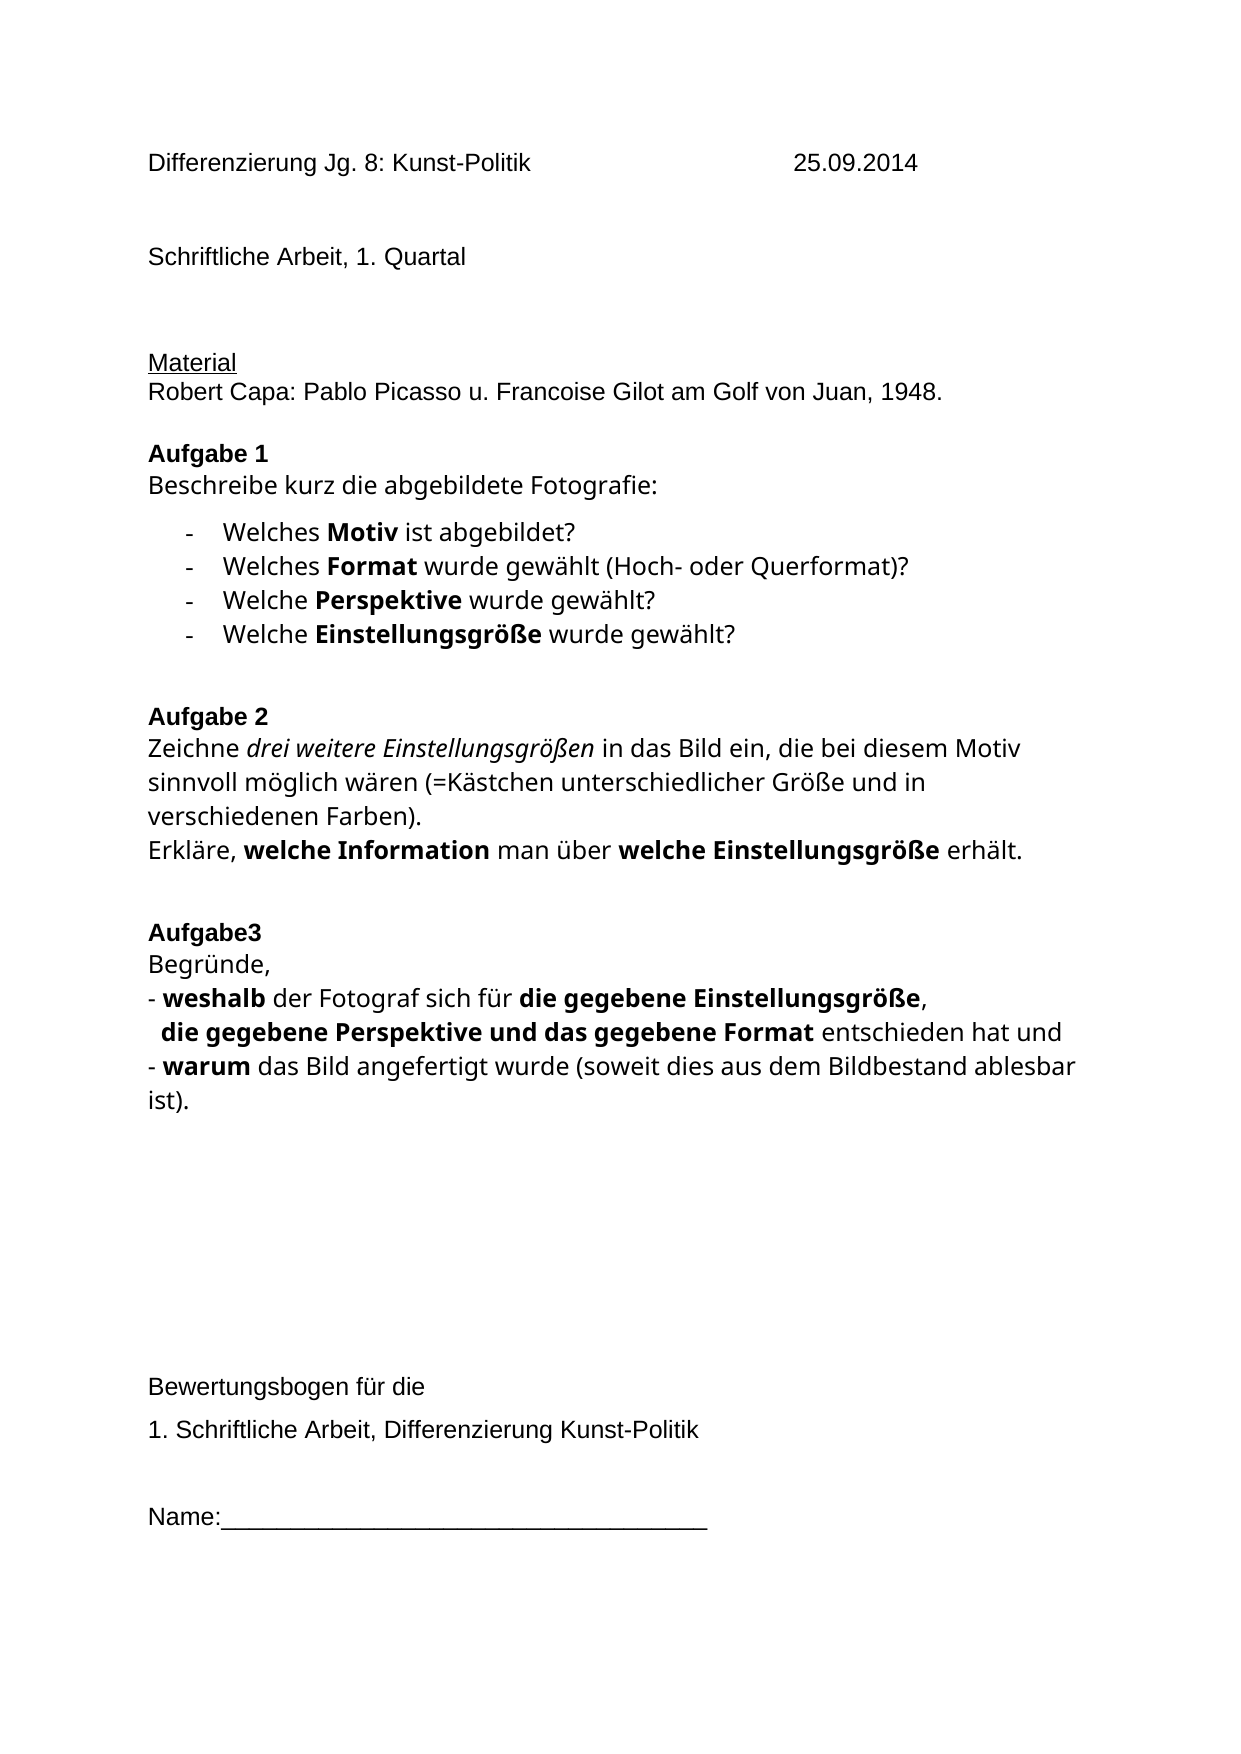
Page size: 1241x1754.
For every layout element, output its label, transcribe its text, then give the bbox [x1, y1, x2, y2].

text Name:___________________________________ [148, 1502, 1093, 1530]
text 1. Schriftliche Arbeit, Differenzierung Kunst-Politik [148, 1415, 1093, 1444]
text Robert Capa: Pablo Picasso u. Francoise Gilot am Golf von Juan, 1948. [148, 376, 1093, 405]
list Welches Motiv ist abgebildet? [185, 514, 1093, 549]
list Welche Einstellungsgröße wurde gewählt? [185, 617, 1093, 651]
text Schriftliche Arbeit, 1. Quartal [148, 242, 1093, 271]
text - weshalb der Fotograf sich für die gegebene Einstellungsgröße, [148, 981, 1093, 1015]
subtitle Material [148, 348, 1093, 376]
subtitle Aufgabe 2 [148, 702, 1093, 731]
text Zeichne drei weitere Einstellungsgrößen in das Bild ein, die bei diesem Motiv sinnvoll möglich wären (=Kästchen unterschiedlicher Größe und in verschiedenen Farben). [148, 731, 1093, 833]
text Differenzierung Jg. 8: Kunst-Politik 25.09.2014 [148, 148, 1093, 176]
text die gegebene Perspektive und das gegebene Format entschieden hat und [148, 1015, 1093, 1049]
subtitle Aufgabe3 [148, 918, 1093, 947]
text Beschreibe kurz die abgebildete Fotografie: [148, 468, 1093, 502]
text Begründe, [148, 947, 1093, 981]
list Welche Perspektive wurde gewählt? [185, 583, 1093, 617]
text Bewertungsbogen für die [148, 1372, 1093, 1401]
list Welches Format wurde gewählt (Hoch- oder Querformat)? [185, 549, 1093, 583]
text Erkläre, welche Information man über welche Einstellungsgröße erhält. [148, 833, 1093, 867]
subtitle Aufgabe 1 [148, 439, 1093, 468]
text - warum das Bild angefertigt wurde (soweit dies aus dem Bildbestand ablesbar ist). [148, 1049, 1093, 1117]
